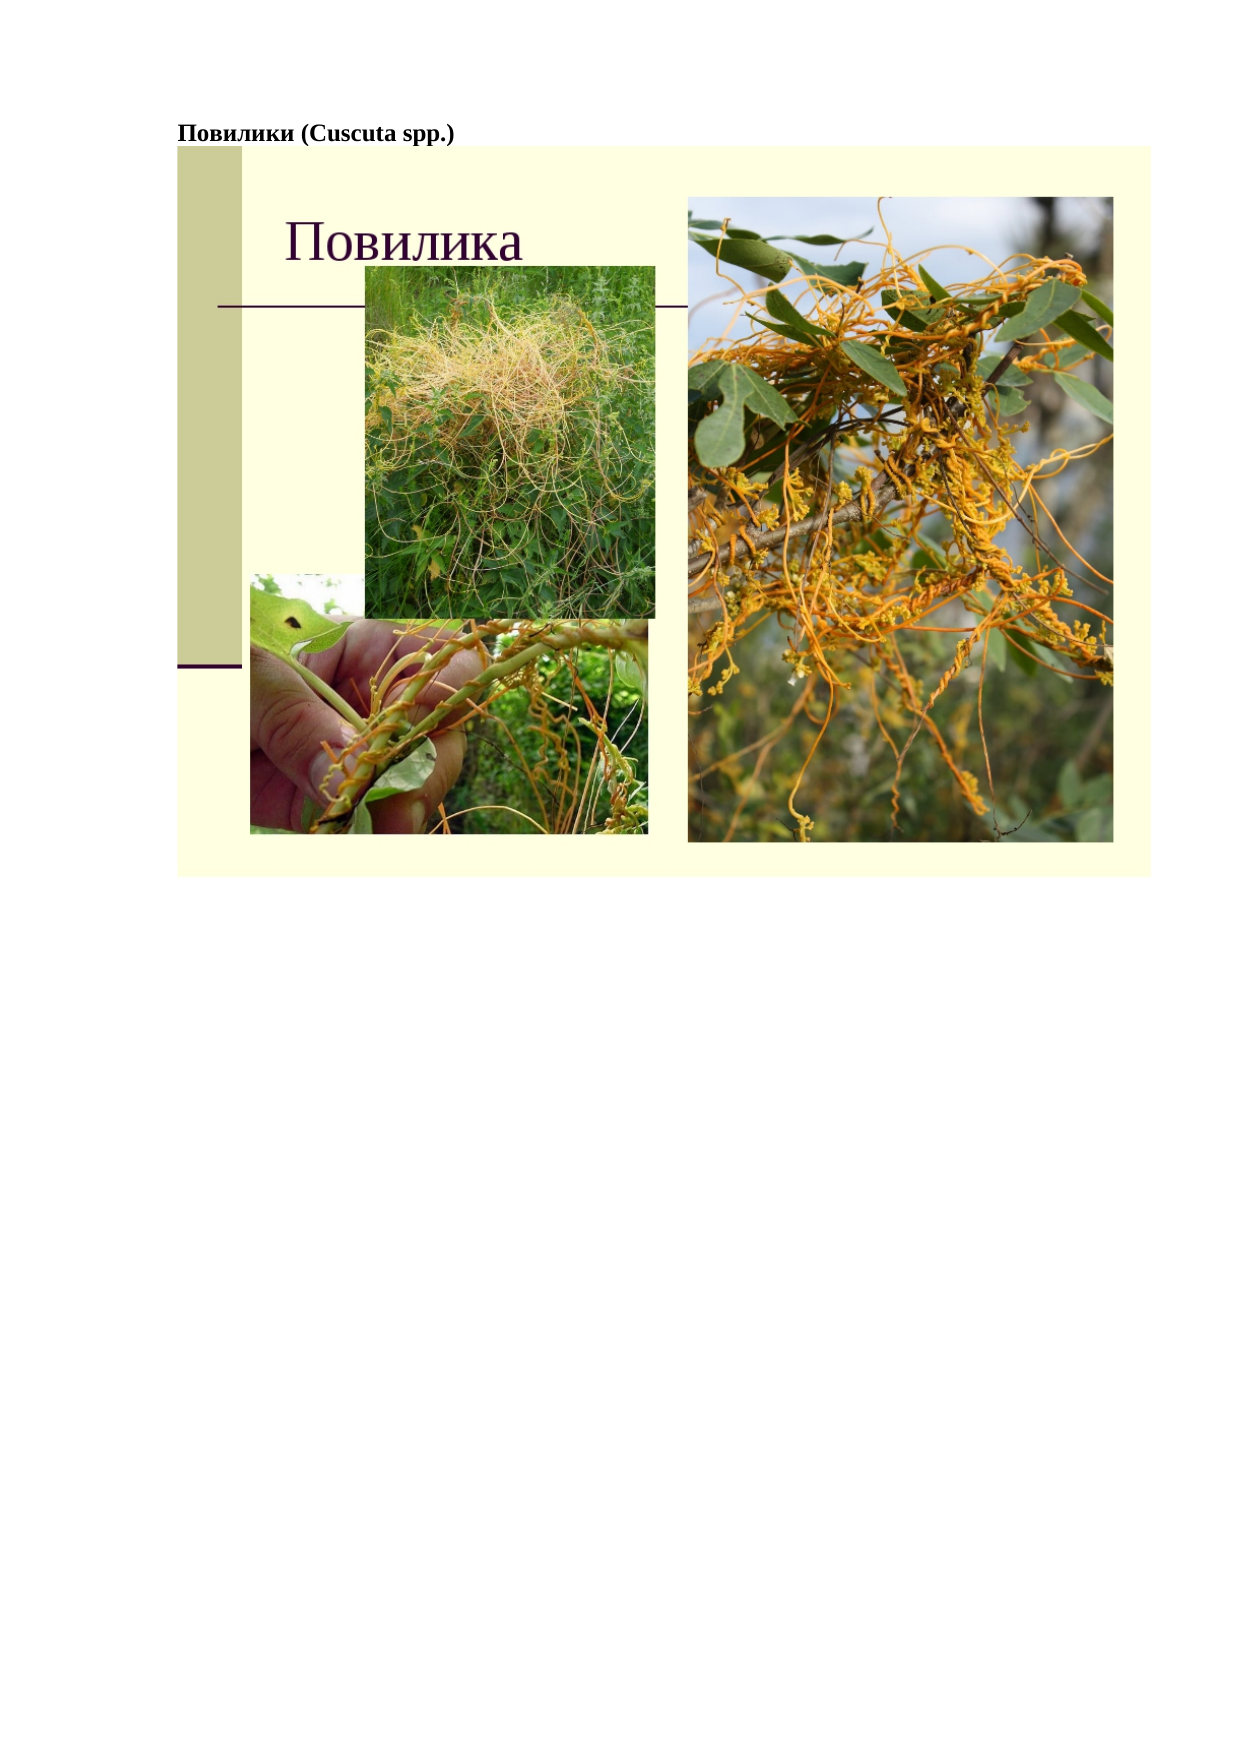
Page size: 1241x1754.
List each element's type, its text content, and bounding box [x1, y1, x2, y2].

picture [177, 146, 1152, 878]
text Повилики (Cuscuta spp.) [177, 118, 1152, 146]
